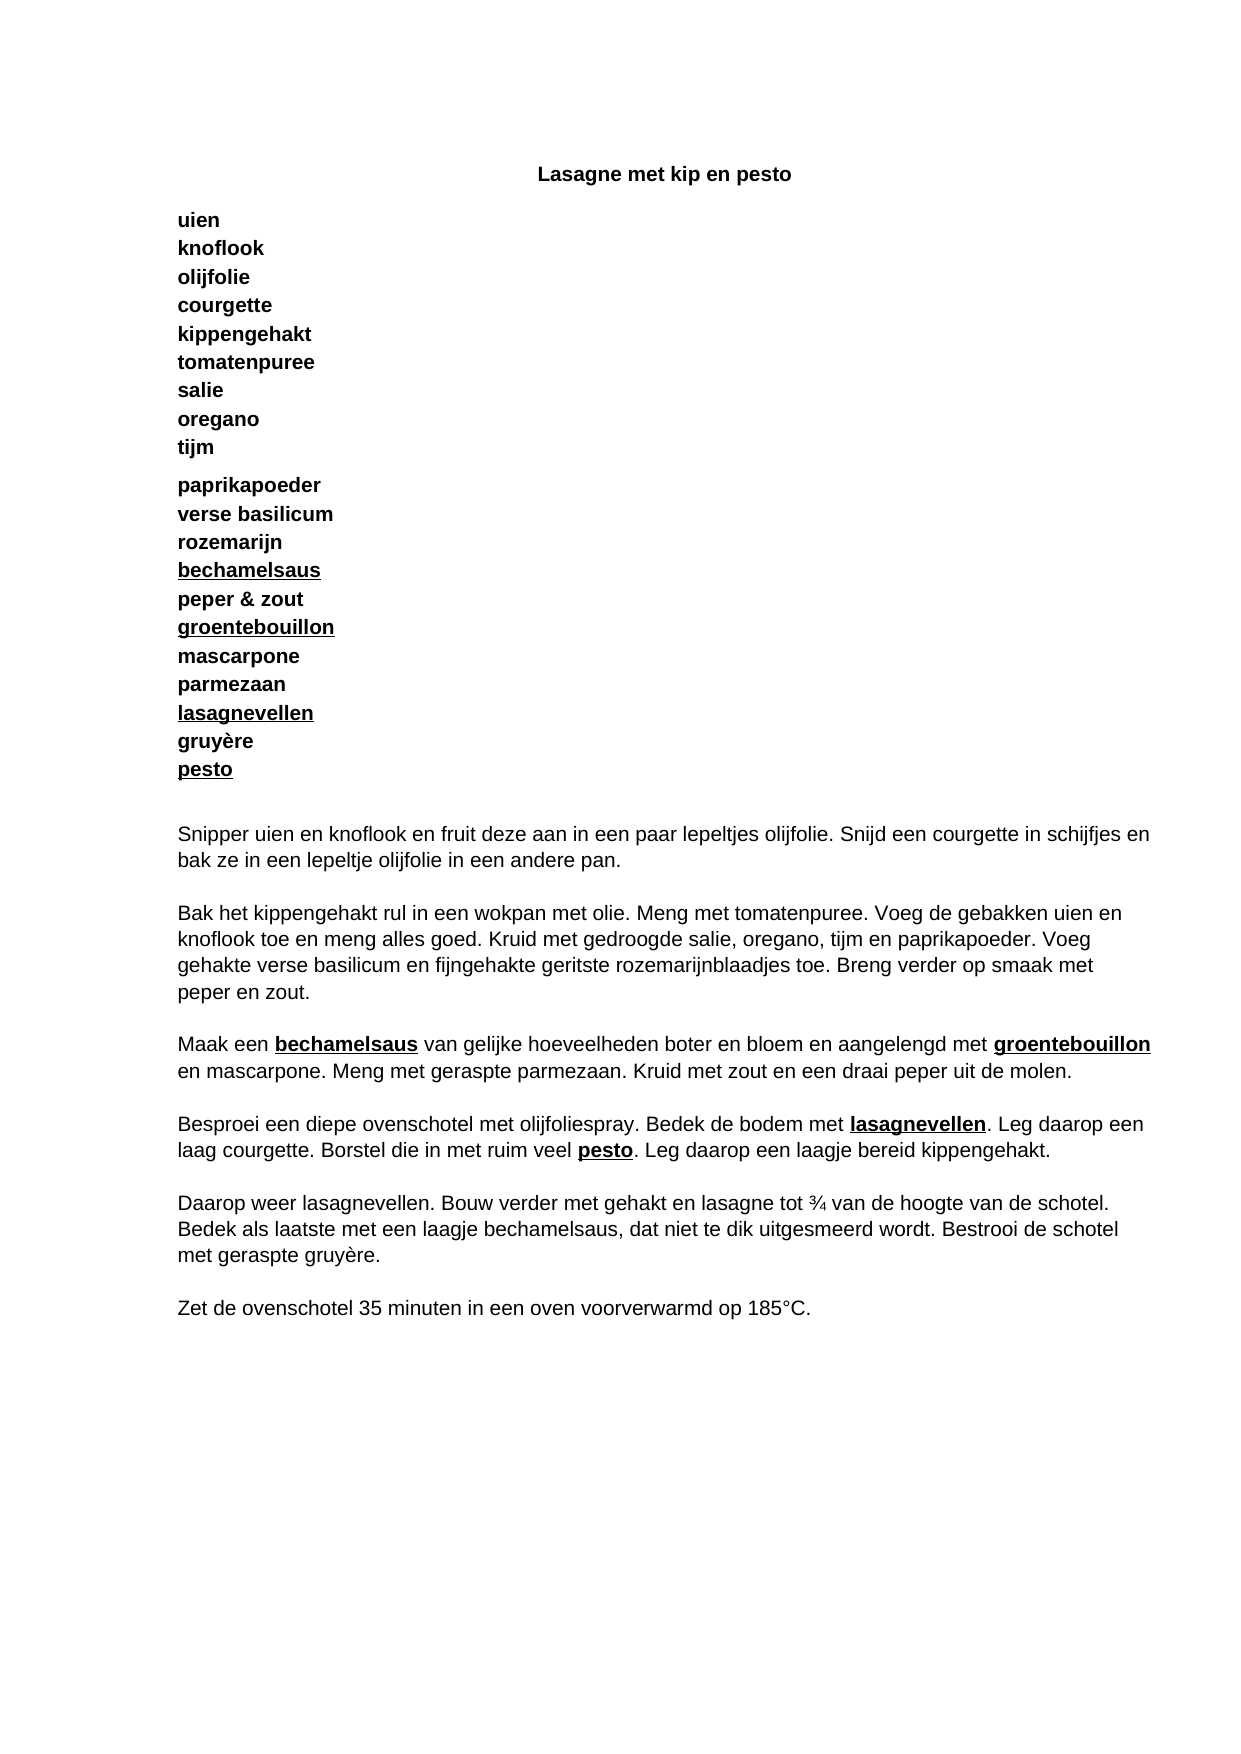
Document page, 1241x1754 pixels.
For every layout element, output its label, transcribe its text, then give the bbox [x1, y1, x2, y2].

text Besproei een diepe ovenschotel met olijfoliespray. Bedek de bodem met lasagnevellen. Leg daarop een laag courgette. Borstel die in met ruim veel pesto. Leg daarop een laagje bereid kippengehakt. [177, 1111, 1152, 1162]
text paprikapoeder verse basilicum rozemarijn bechamelsaus peper & zout groentebouillon mascarpone parmezaan lasagnevellen gruyère pesto [177, 473, 1152, 781]
text Bak het kippengehakt rul in een wokpan met olie. Meng met tomatenpuree. Voeg de gebakken uien en knoflook toe en meng alles goed. Kruid met gedroogde salie, oregano, tijm en paprikapoeder. Voeg gehakte verse basilicum en fijngehakte geritste rozemarijnblaadjes toe. Breng verder op smaak met peper en zout. [177, 901, 1152, 1003]
text Snipper uien en knoflook en fruit deze aan in een paar lepeltjes olijfolie. Snijd een courgette in schijfjes en bak ze in een lepeltje olijfolie in een andere pan. [177, 821, 1152, 872]
text Maak een bechamelsaus van gelijke hoeveelheden boter en bloem en aangelengd met groentebouillon en mascarpone. Meng met geraspte parmezaan. Kruid met zout en een draai peper uit de molen. [177, 1032, 1152, 1083]
text uien knoflook olijfolie courgette kippengehakt tomatenpuree salie oregano tijm [177, 208, 1152, 459]
text Lasagne met kip en pesto [177, 166, 1152, 186]
text Daarop weer lasagnevellen. Bouw verder met gehakt en lasagne tot ¾ van de hoogte van de schotel. Bedek als laatste met een laagje bechamelsaus, dat niet te dik uitgesmeerd wordt. Bestrooi de schotel met geraspte gruyère. [177, 1190, 1152, 1267]
text Zet de ovenschotel 35 minuten in een oven voorverwarmd op 185°C. [177, 1296, 1152, 1320]
